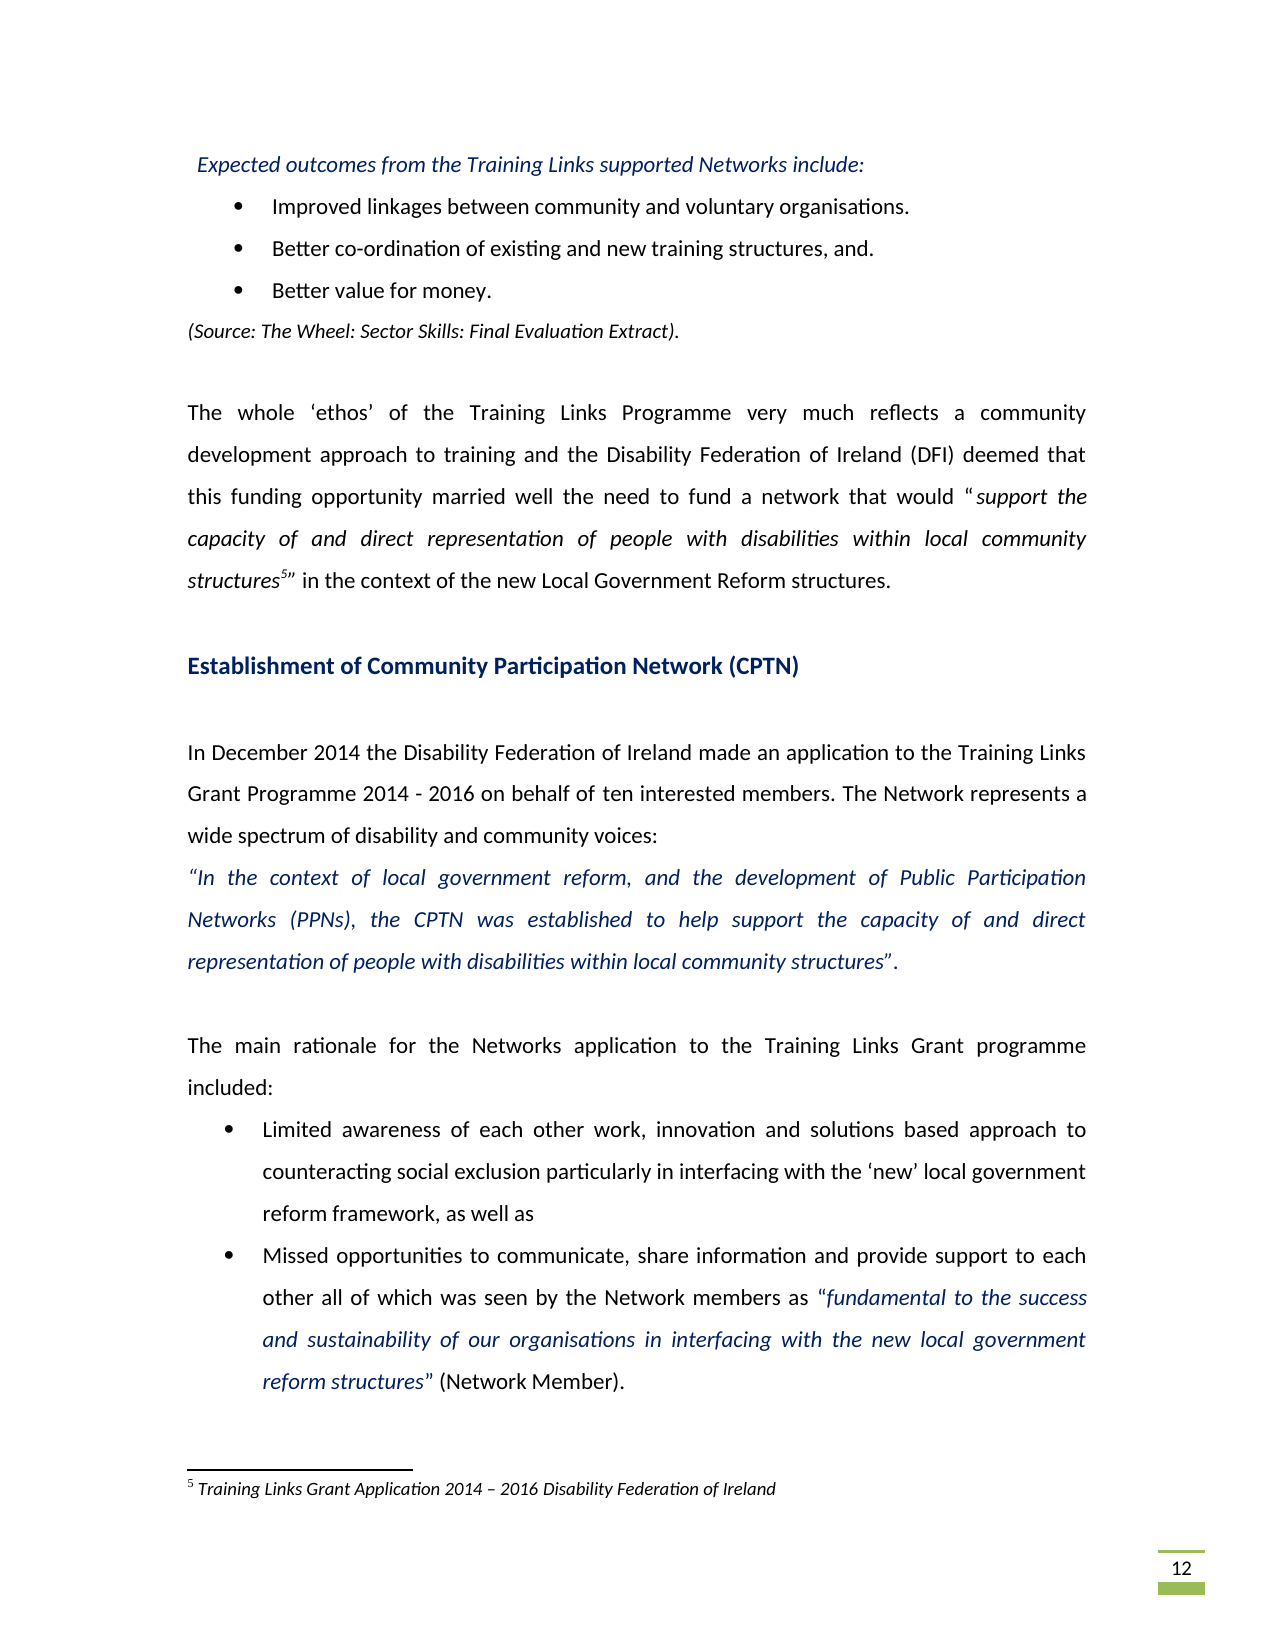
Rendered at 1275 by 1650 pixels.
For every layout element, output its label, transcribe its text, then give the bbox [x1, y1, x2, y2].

text In December 2014 the Disability Federation of Ireland made an application to the Training Links Grant Programme 2014 - 2016 on behalf of ten interested members. The Network represents a wide spectrum of disability and community voices: [187, 738, 1087, 849]
text Establishment of Community Participation Network (CPTN) [187, 650, 1087, 680]
list Better co-ordination of existing and new training structures, and. [234, 234, 1087, 262]
text The whole ‘ethos’ of the Training Links Programme very much reflects a community development approach to training and the Disability Federation of Ireland (DFI) deemed that this funding opportunity married well the need to fund a network that would “support the capacity of and direct representation of people with disabilities within local community structures” in the context of the new Local Government Reform structures. [187, 398, 1087, 594]
text (Source: The Wheel: Sector Skills: Final Evaluation Extract). [187, 318, 1087, 343]
list Better value for money. [234, 276, 1087, 304]
text “In the context of local government reform, and the development of Public Participation Networks (PPNs), the CPTN was established to help support the capacity of and direct representation of people with disabilities within local community structures”. [187, 863, 1087, 976]
text The main rationale for the Networks application to the Training Links Grant programme included: [187, 1031, 1087, 1101]
text Expected outcomes from the Training Links supported Networks include: [197, 150, 1087, 178]
list Missed opportunities to communicate, share information and provide support to each other all of which was seen by the Network members as “fundamental to the success and sustainability of our organisations in interfacing with the new local government reform structures” (Network Member). [225, 1241, 1087, 1395]
list Improved linkages between community and voluntary organisations. [234, 192, 1087, 220]
list Limited awareness of each other work, innovation and solutions based approach to counteracting social exclusion particularly in interfacing with the ‘new’ local government reform framework, as well as [225, 1115, 1087, 1227]
